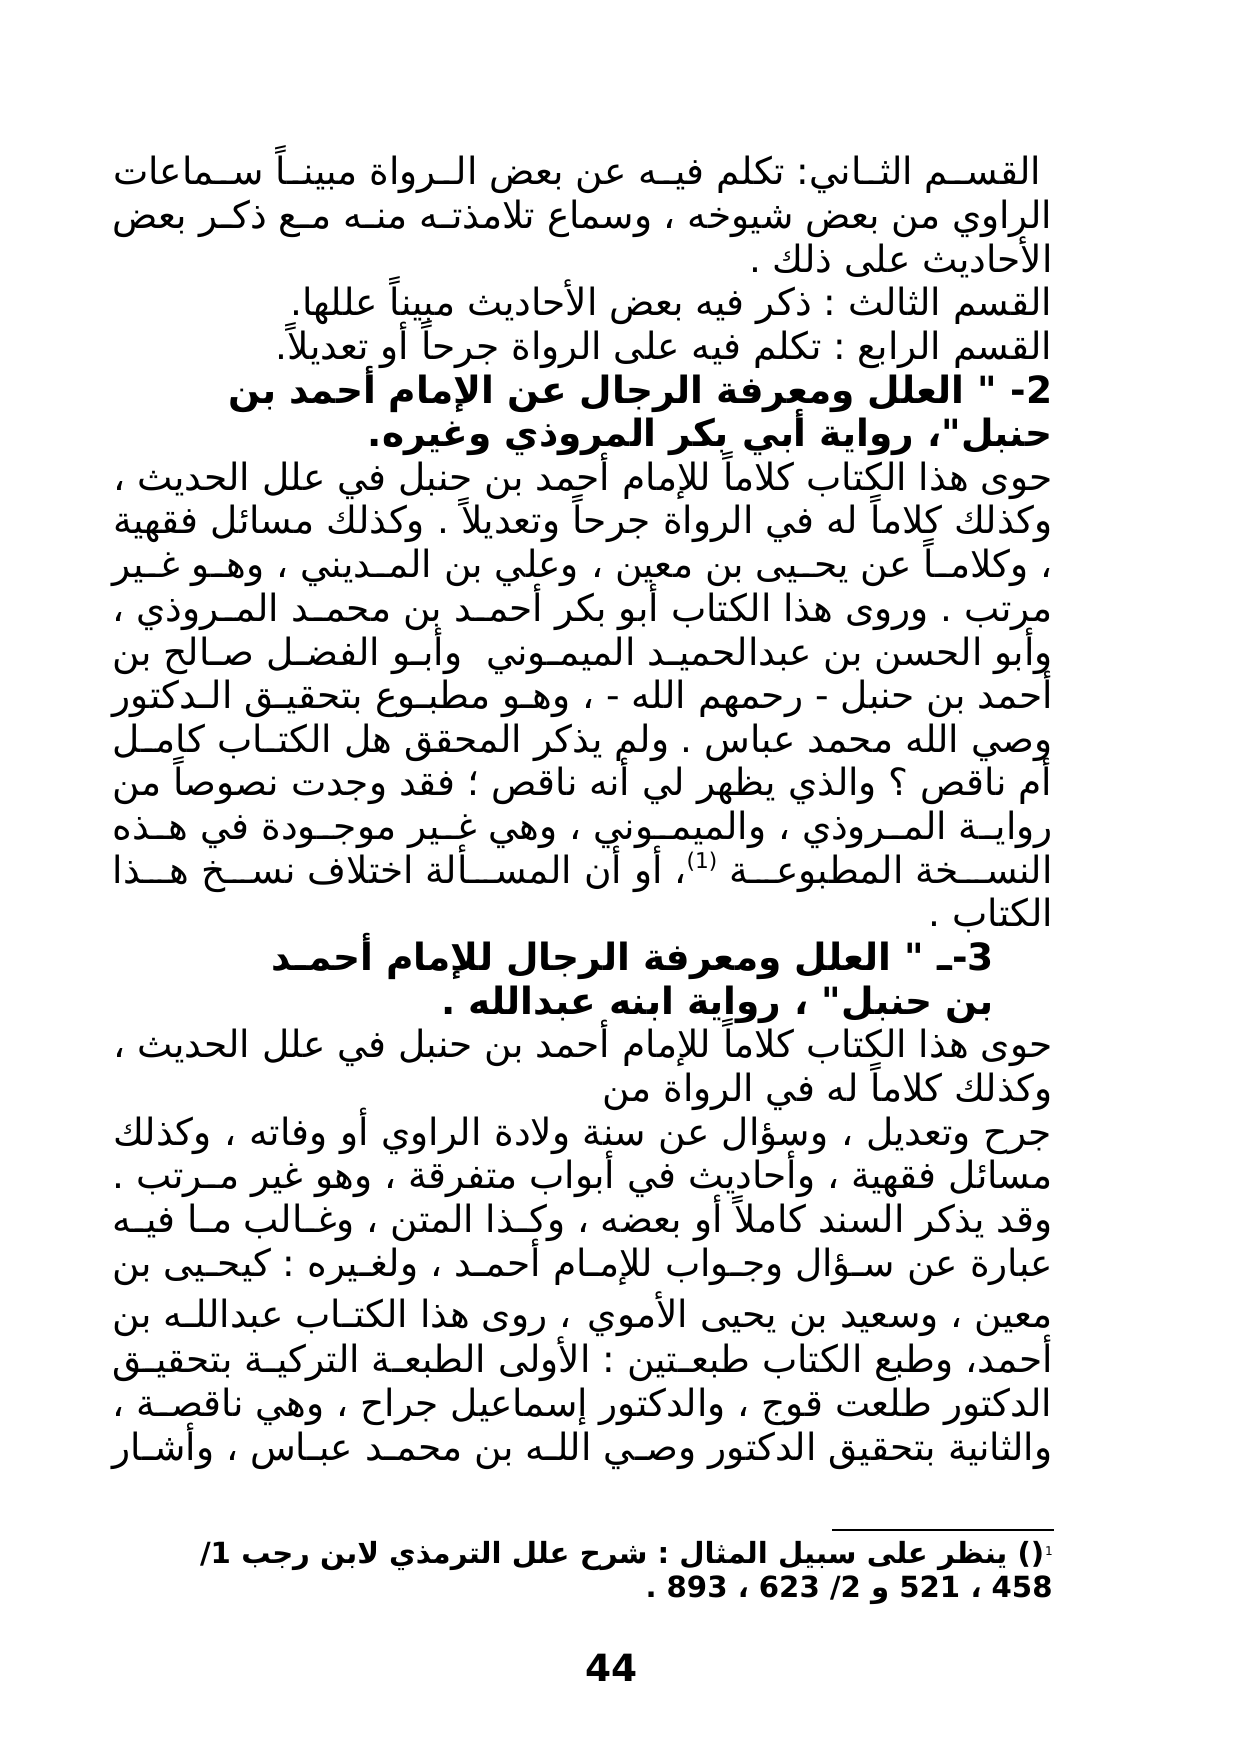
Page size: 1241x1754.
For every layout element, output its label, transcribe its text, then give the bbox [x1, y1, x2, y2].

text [112, 1110, 1053, 1469]
text القسم الثاني: تكلم فيه عن بعض الرواة مبيناً سماعات الراوي من بعض شيوخه ، وسماع تلامذته منه مع ذكر بعض الأحاديث على ذلك . [112, 150, 1053, 281]
text حوى هذا الكتاب كلاماً للإمام أحمد بن حنبل في علل الحديث ، وكذلك كلاماً له في الرواة جرحاً وتعديلاً . وكذلك مسائل فقهية ، وكلاماً عن يحيى بن معين ، وعلي بن المديني ، وهو غير مرتب . وروى هذا الكتاب أبو بكر أحمد بن محمد المروذي ، وأبو الحسن بن عبدالحميد الميموني وأبو الفضل صالح بن أحمد بن حنبل - رحمهم الله - ، وهو مطبوع بتحقيق الدكتور وصي الله محمد عباس . ولم يذكر المحقق هل الكتاب كامل أم ناقص ؟ والذي يظهر لي أنه ناقص ؛ فقد وجدت نصوصاً من رواية المروذي ، والميموني ، وهي غير موجودة في هذه النسخة المطبوعة ()، أو أن المسألة اختلاف نسخ هذا الكتاب . [112, 456, 1053, 936]
text حوى هذا الكتاب كلاماً للإمام أحمد بن حنبل في علل الحديث ، وكذلك كلاماً له في الرواة من [112, 1023, 1053, 1110]
text القسم الثالث : ذكر فيه بعض الأحاديث مبيناً عللها. [112, 281, 1053, 324]
text القسم الرابع : تكلم فيه على الرواة جرحاً أو تعديلاً. [112, 324, 1053, 368]
text 2- " العلل ومعرفة الرجال عن الإمام أحمد بن حنبل"، رواية أبي بكر المروذي وغيره. [112, 368, 1053, 456]
text 3- " العلل ومعرفة الرجال للإمام أحمد بن حنبل" ، رواية ابنه عبدالله . [272, 936, 994, 1023]
